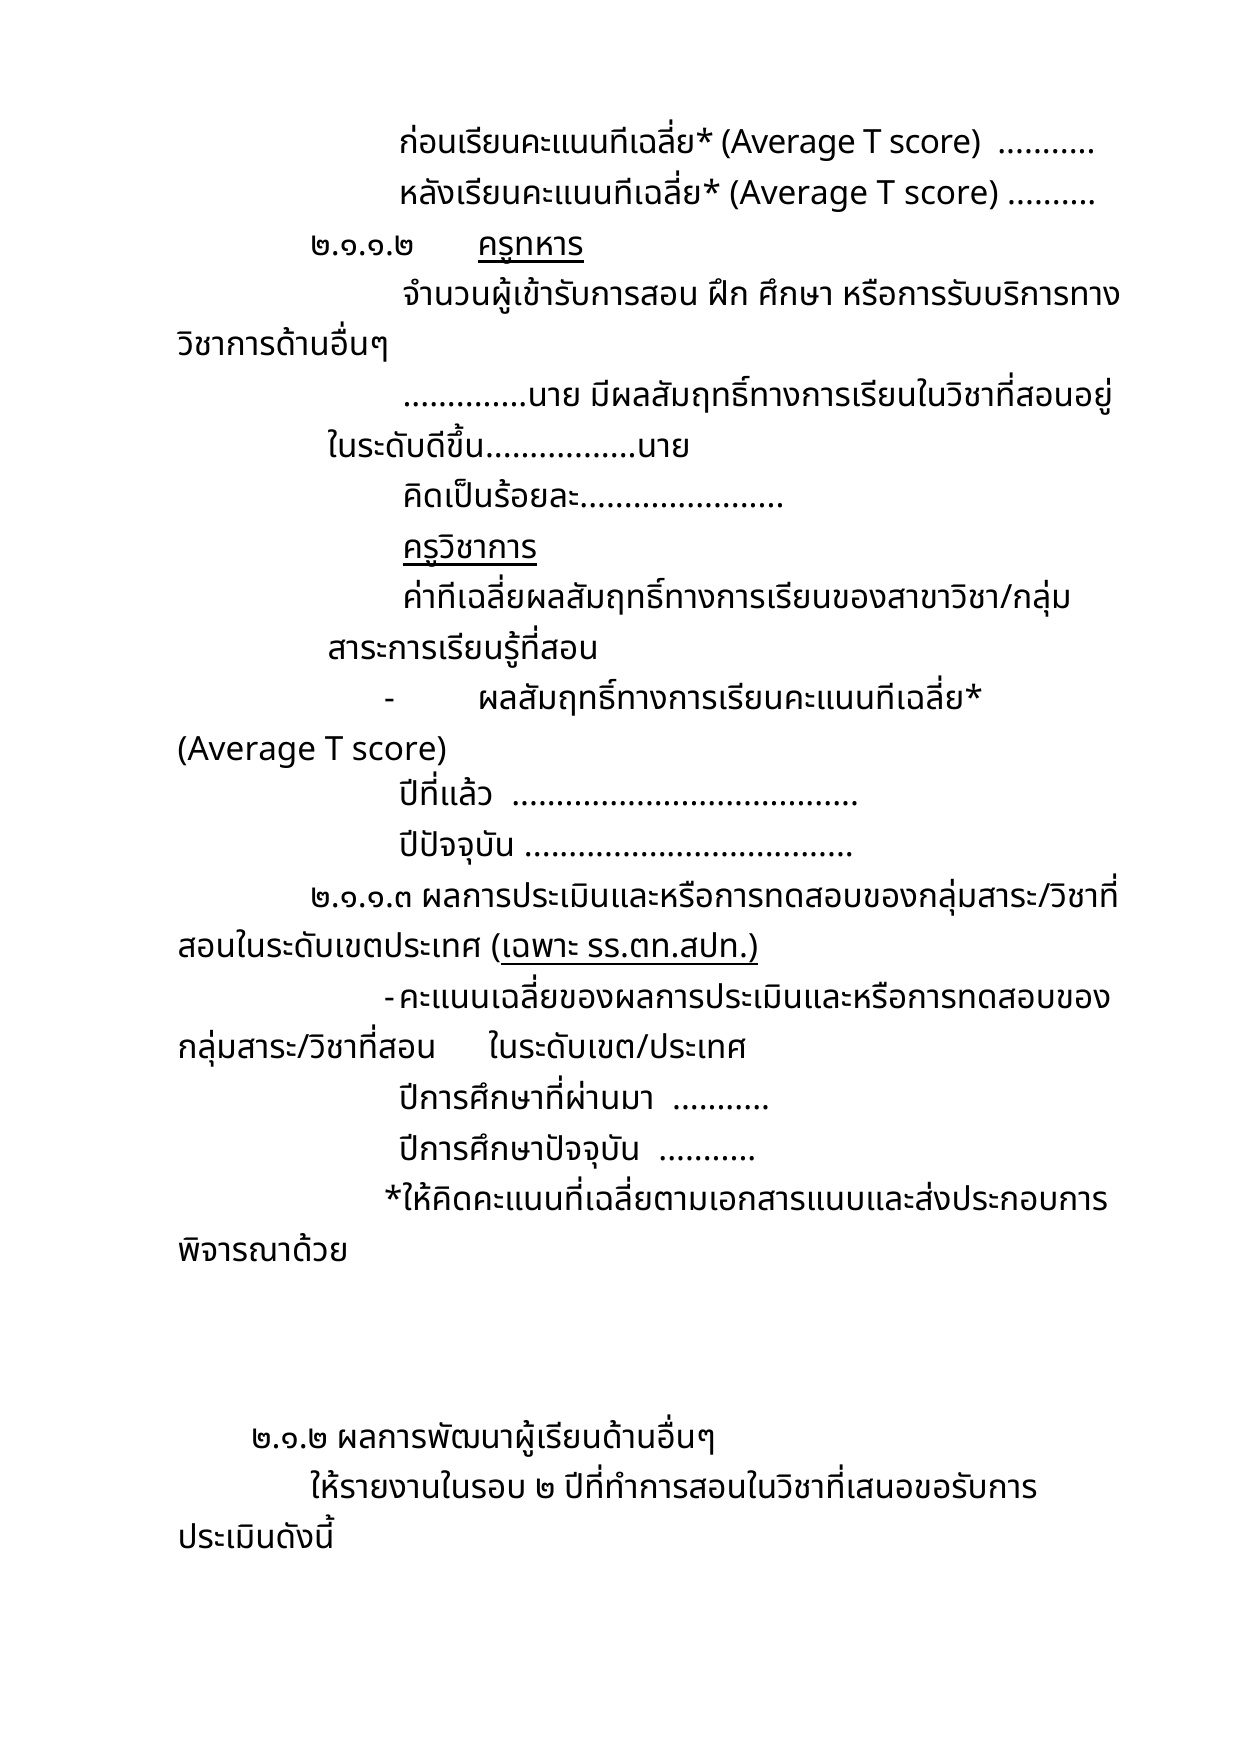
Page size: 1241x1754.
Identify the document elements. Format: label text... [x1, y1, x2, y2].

text ..............นาย มีผลสัมฤทธิ์ทางการเรียนในวิชาที่สอนอยู่ในระดับดีขึ้น.................นาย [327, 371, 1122, 472]
text ปีปัจจุบัน ..................................... [177, 821, 1122, 871]
text ๒.๑.๑.๓ ผลการประเมินและหรือการทดสอบของกลุ่มสาระ/วิชาที่สอนในระดับเขตประเทศ (เฉพาะ รร.ตท.สปท.) [177, 871, 1122, 973]
text ปีการศึกษาปัจจุบัน ........... [177, 1124, 1122, 1175]
text ๒.๑.๑.๒ ครูทหาร [177, 219, 1122, 270]
text ปีการศึกษาที่ผ่านมา ........... [177, 1074, 1122, 1124]
text คิดเป็นร้อยละ....................... [327, 472, 1122, 523]
text - คะแนนเฉลี่ยของผลการประเมินและหรือการทดสอบของกลุ่มสาระ/วิชาที่สอน ในระดับเขต/ประเทศ [177, 973, 1122, 1074]
text ค่าทีเฉลี่ยผลสัมฤทธิ์ทางการเรียนของสาขาวิชา/กลุ่มสาระการเรียนรู้ที่สอน [327, 573, 1122, 674]
text ให้รายงานในรอบ ๒ ปีที่ทำการสอนในวิชาที่เสนอขอรับการประเมินดังนี้ [177, 1463, 1122, 1564]
text ปีที่แล้ว ....................................... [177, 770, 1122, 821]
text จำนวนผู้เข้ารับการสอน ฝึก ศึกษา หรือการรับบริการทางวิชาการด้านอื่นๆ [177, 270, 1122, 371]
text หลังเรียนคะแนนทีเฉลี่ย* (Average T score) .......... [177, 169, 1122, 219]
text *ให้คิดคะแนนที่เฉลี่ยตามเอกสารแนบและส่งประกอบการพิจารณาด้วย [177, 1175, 1122, 1276]
text ก่อนเรียนคะแนนทีเฉลี่ย* (Average T score) ........... [177, 118, 1122, 169]
text - ผลสัมฤทธิ์ทางการเรียนคะแนนทีเฉลี่ย* (Average T score) [177, 674, 1122, 770]
text ๒.๑.๒ ผลการพัฒนาผู้เรียนด้านอื่นๆ [177, 1412, 1122, 1463]
text ครูวิชาการ [327, 523, 1122, 573]
